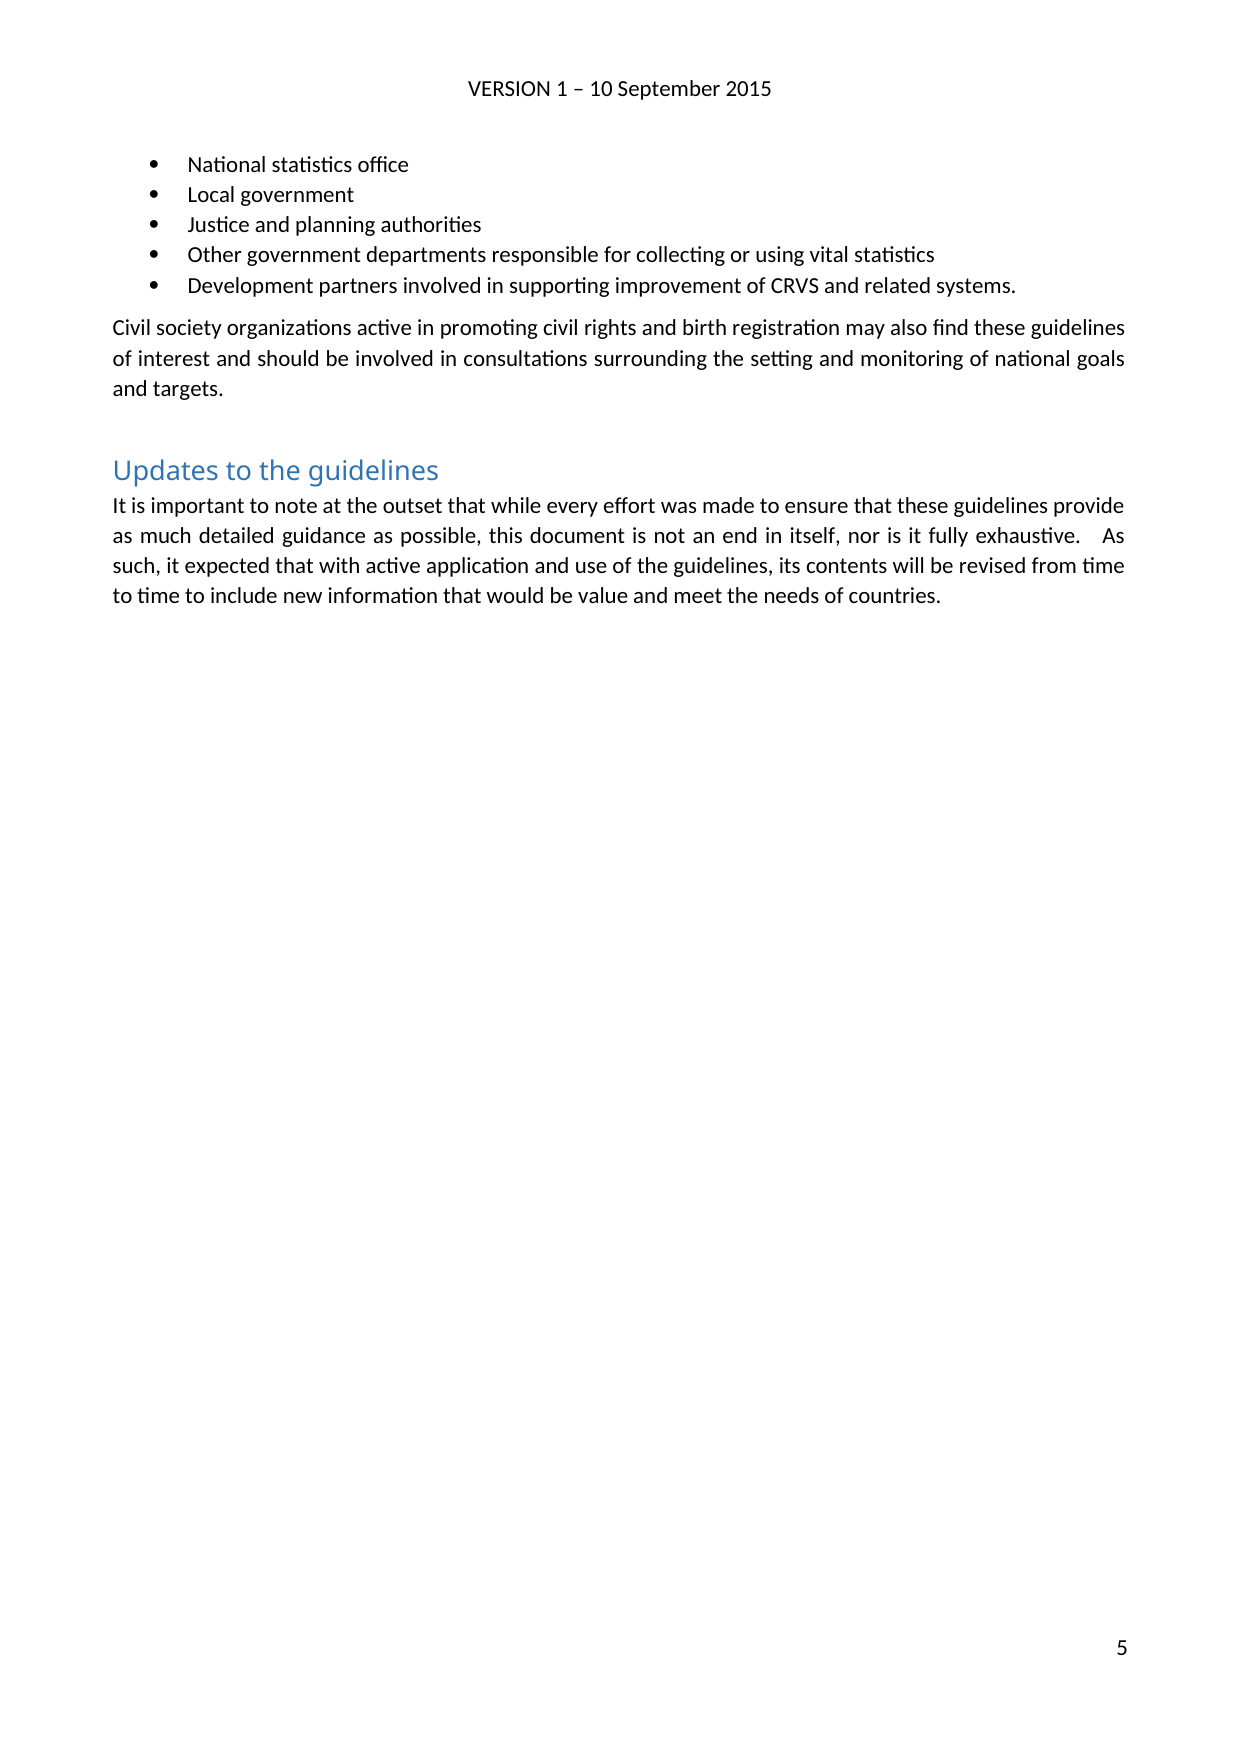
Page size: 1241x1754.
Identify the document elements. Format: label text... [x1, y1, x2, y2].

list National statistics office [150, 150, 1128, 178]
text Civil society organizations active in promoting civil rights and birth registration may also find these guidelines of interest and should be involved in consultations surrounding the setting and monitoring of national goals and targets. [112, 313, 1128, 402]
list Other government departments responsible for collecting or using vital statistics [150, 241, 1128, 269]
list Development partners involved in supporting improvement of CRVS and related systems. [150, 271, 1128, 299]
text It is important to note at the outset that while every effort was made to ensure that these guidelines provide as much detailed guidance as possible, this document is not an end in itself, nor is it fully exhaustive. As such, it expected that with active application and use of the guidelines, its contents will be revised from time to time to include new information that would be value and meet the needs of countries. [112, 491, 1128, 609]
list Justice and planning authorities [150, 210, 1128, 238]
list Local government [150, 180, 1128, 208]
subtitle Updates to the guidelines [112, 451, 1128, 488]
